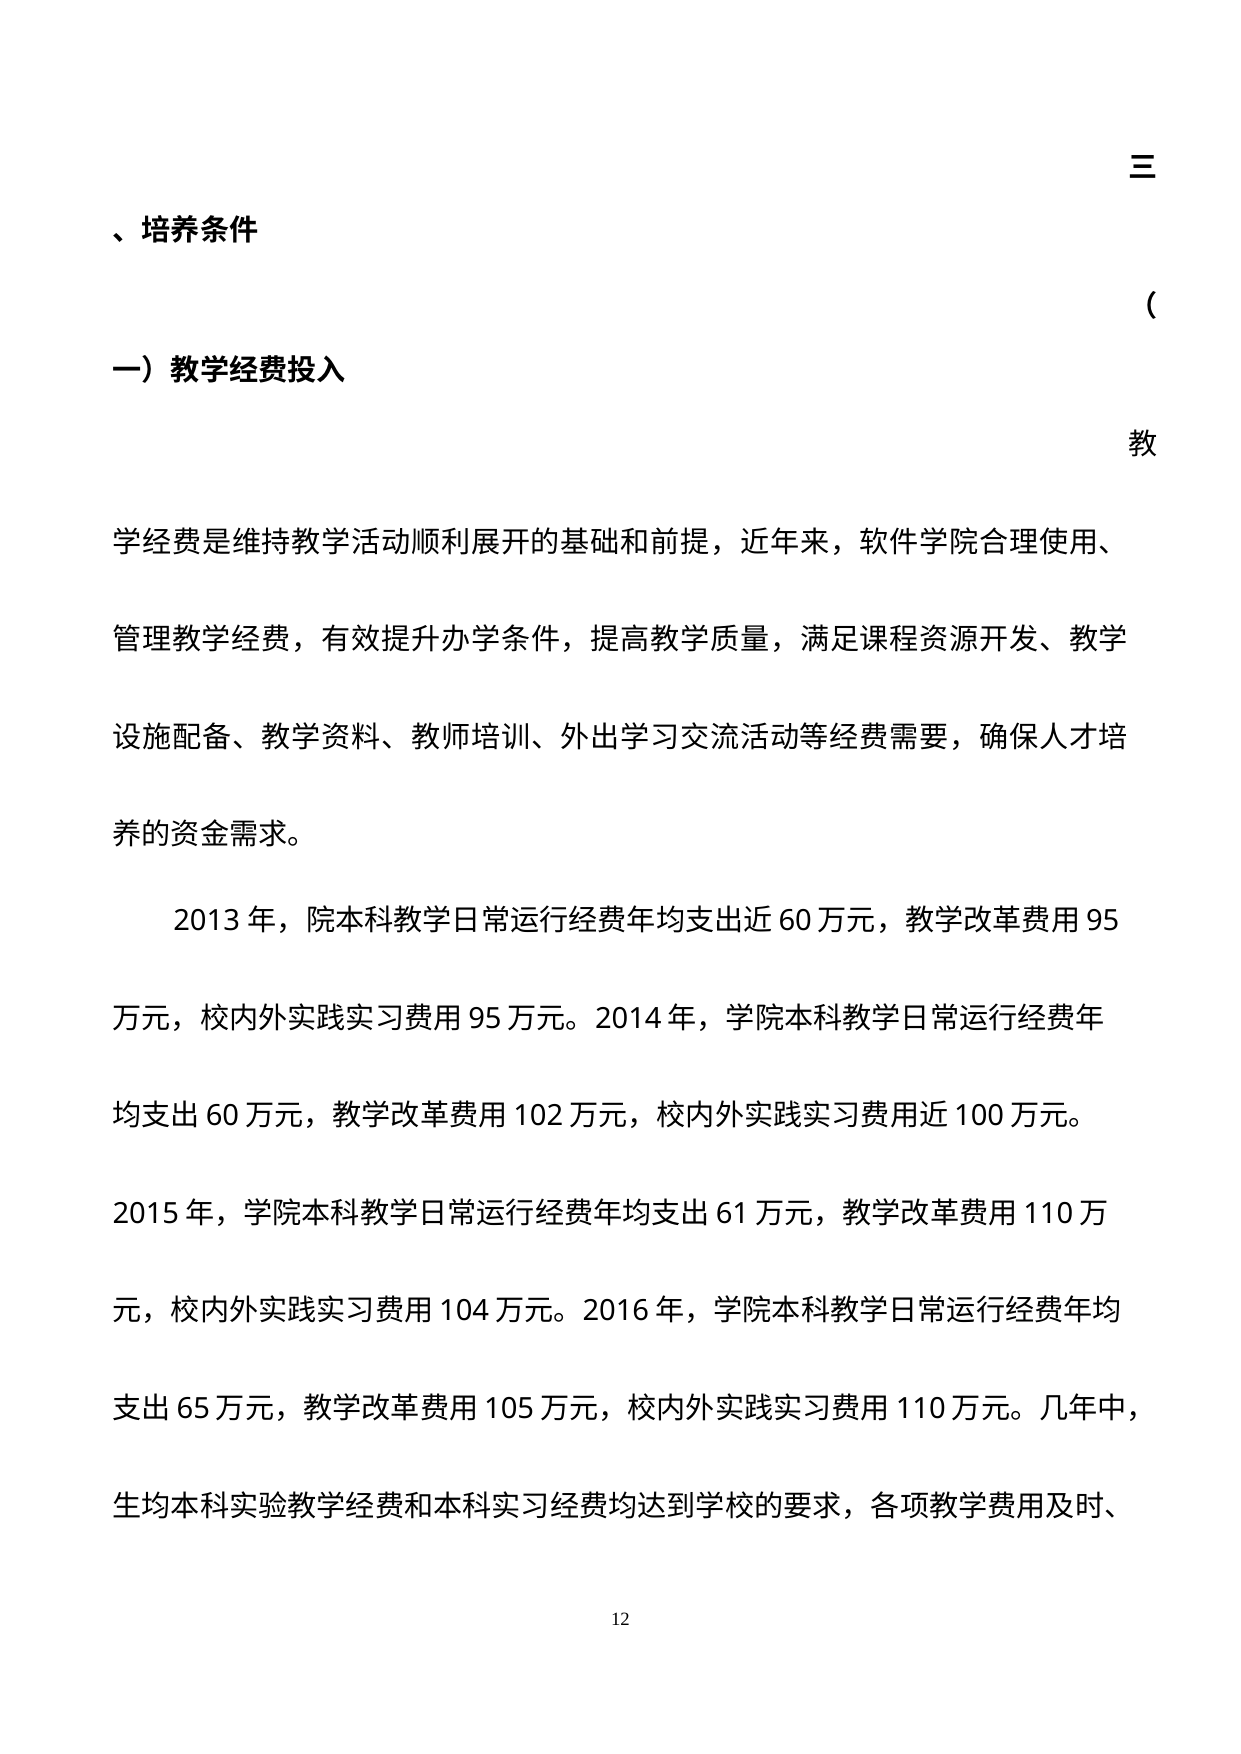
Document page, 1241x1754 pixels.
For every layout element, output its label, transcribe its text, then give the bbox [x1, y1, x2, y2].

text （一）教学经费投入 [112, 283, 1128, 388]
text 三、培养条件 [112, 143, 1128, 249]
text 教学经费是维持教学活动顺利展开的基础和前提，近年来，软件学院合理使用、管理教学经费，有效提升办学条件，提高教学质量，满足课程资源开发、教学设施配备、教学资料、教师培训、外出学习交流活动等经费需要，确保人才培养的资金需求。 [112, 409, 1128, 864]
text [112, 886, 1128, 1536]
